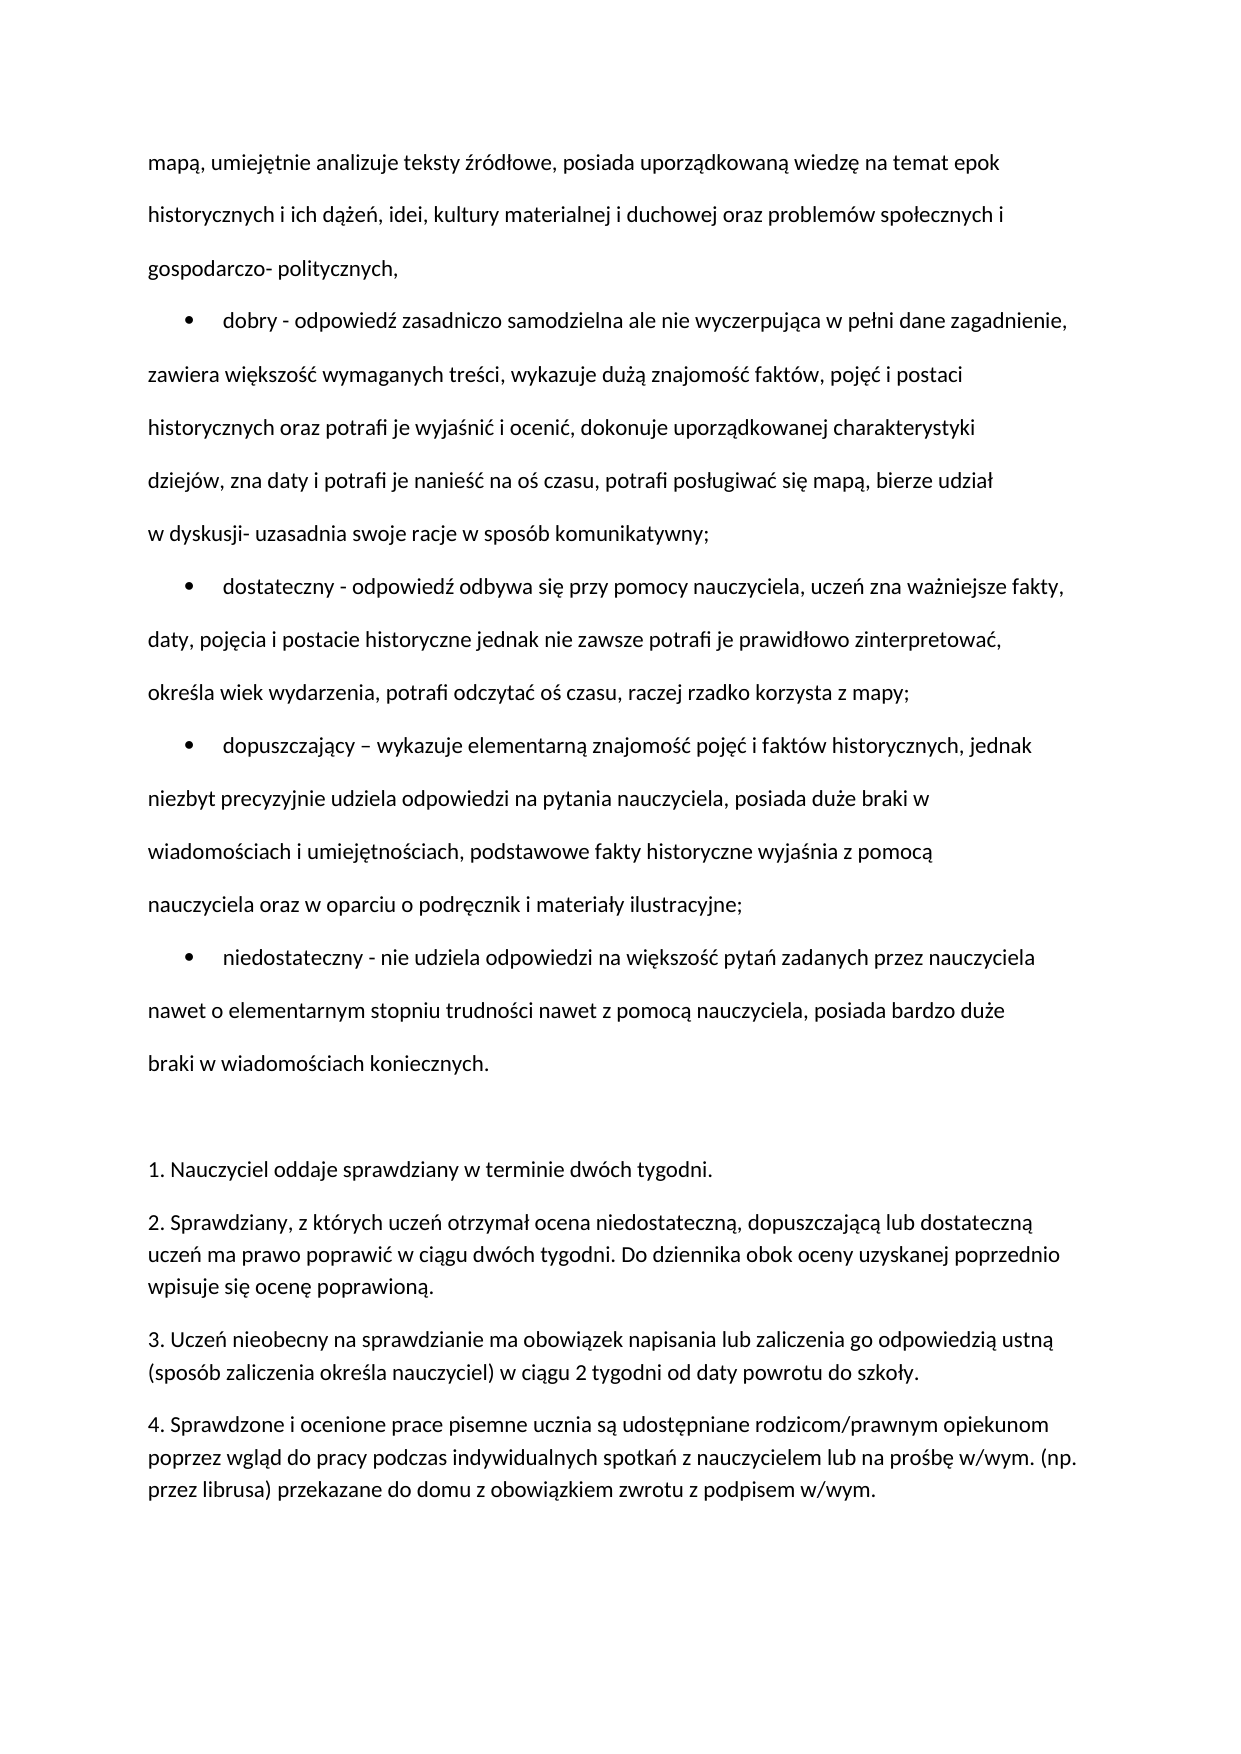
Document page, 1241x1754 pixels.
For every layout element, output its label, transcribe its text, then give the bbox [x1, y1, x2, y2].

text 1. Nauczyciel oddaje sprawdziany w terminie dwóch tygodni. [148, 1155, 1093, 1183]
text historycznych i ich dążeń, idei, kultury materialnej i duchowej oraz problemów społecznych i [148, 201, 1093, 229]
text braki w wiadomościach koniecznych. [148, 1049, 1093, 1077]
text mapą, umiejętnie analizuje teksty źródłowe, posiada uporządkowaną wiedzę na temat epok [148, 148, 1093, 176]
list dobry - odpowiedź zasadniczo samodzielna ale nie wyczerpująca w pełni dane zagadnienie, [185, 307, 1093, 335]
text zawiera większość wymaganych treści, wykazuje dużą znajomość faktów, pojęć i postaci [148, 360, 1093, 388]
list dopuszczający – wykazuje elementarną znajomość pojęć i faktów historycznych, jednak [185, 731, 1093, 759]
text 2. Sprawdziany, z których uczeń otrzymał ocena niedostateczną, dopuszczającą lub dostateczną uczeń ma prawo poprawić w ciągu dwóch tygodni. Do dziennika obok oceny uzyskanej poprzednio wpisuje się ocenę poprawioną. [148, 1208, 1093, 1300]
text historycznych oraz potrafi je wyjaśnić i ocenić, dokonuje uporządkowanej charakterystyki [148, 413, 1093, 441]
text nawet o elementarnym stopniu trudności nawet z pomocą nauczyciela, posiada bardzo duże [148, 996, 1093, 1024]
text 3. Uczeń nieobecny na sprawdzianie ma obowiązek napisania lub zaliczenia go odpowiedzią ustną (sposób zaliczenia określa nauczyciel) w ciągu 2 tygodni od daty powrotu do szkoły. [148, 1325, 1093, 1386]
text określa wiek wydarzenia, potrafi odczytać oś czasu, raczej rzadko korzysta z mapy; [148, 678, 1093, 706]
text dziejów, zna daty i potrafi je nanieść na oś czasu, potrafi posługiwać się mapą, bierze udział [148, 466, 1093, 494]
text w dyskusji- uzasadnia swoje racje w sposób komunikatywny; [148, 519, 1093, 547]
text wiadomościach i umiejętnościach, podstawowe fakty historyczne wyjaśnia z pomocą [148, 837, 1093, 865]
text gospodarczo- politycznych, [148, 254, 1093, 282]
text daty, pojęcia i postacie historyczne jednak nie zawsze potrafi je prawidłowo zinterpretować, [148, 625, 1093, 653]
text niezbyt precyzyjnie udziela odpowiedzi na pytania nauczyciela, posiada duże braki w [148, 784, 1093, 812]
list niedostateczny - nie udziela odpowiedzi na większość pytań zadanych przez nauczyciela [185, 943, 1093, 971]
text nauczyciela oraz w oparciu o podręcznik i materiały ilustracyjne; [148, 890, 1093, 918]
text 4. Sprawdzone i ocenione prace pisemne ucznia są udostępniane rodzicom/prawnym opiekunom poprzez wgląd do pracy podczas indywidualnych spotkań z nauczycielem lub na prośbę w/wym. (np. przez librusa) przekazane do domu z obowiązkiem zwrotu z podpisem w/wym. [148, 1411, 1093, 1503]
list dostateczny - odpowiedź odbywa się przy pomocy nauczyciela, uczeń zna ważniejsze fakty, [185, 572, 1093, 600]
